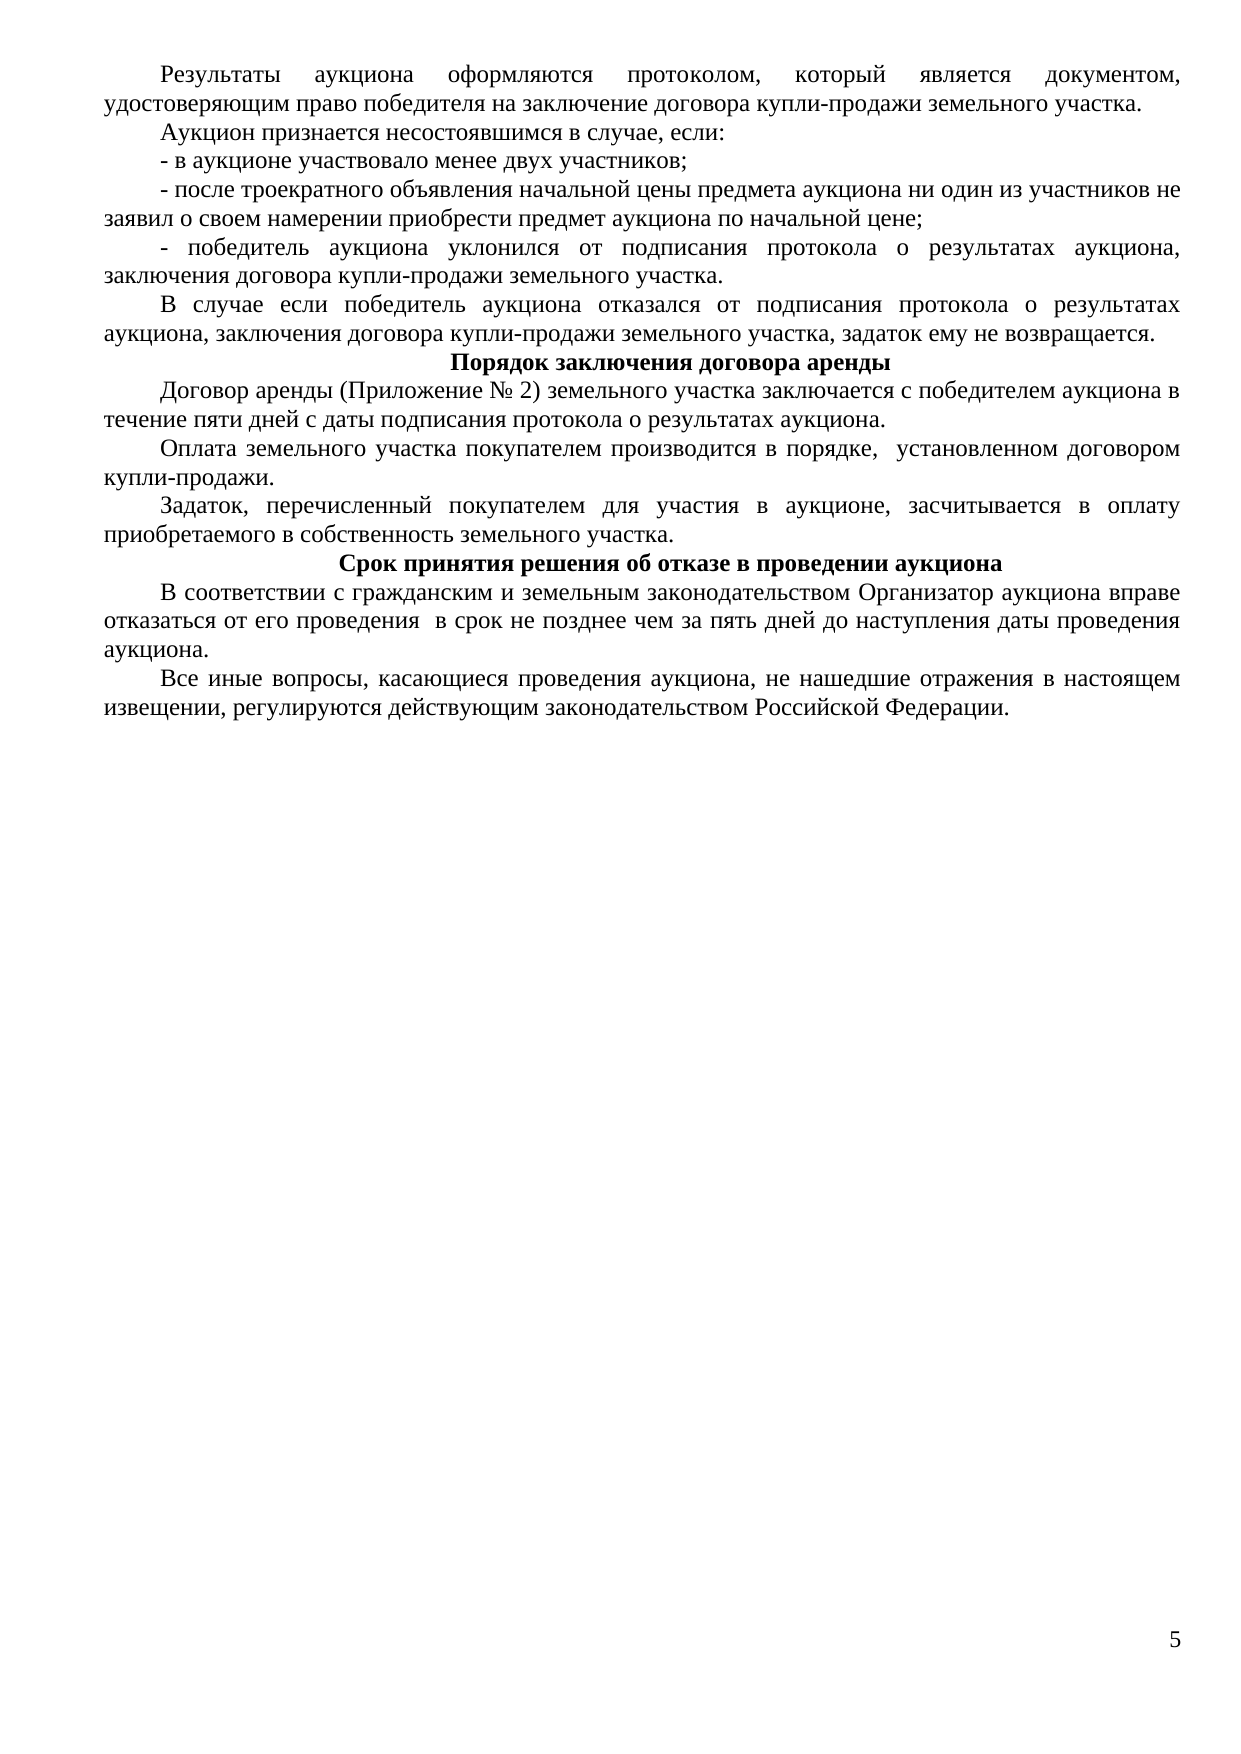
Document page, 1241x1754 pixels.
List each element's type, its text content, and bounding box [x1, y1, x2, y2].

text Задаток, перечисленный покупателем для участия в аукционе, засчитывается в оплату приобретаемого в собственность земельного участка. [103, 490, 1181, 548]
text - после троекратного объявления начальной цены предмета аукциона ни один из участников не заявил о своем намерении приобрести предмет аукциона по начальной цене; [103, 174, 1181, 232]
text Оплата земельного участка покупателем производится в порядке, установленном договором купли-продажи. [103, 433, 1181, 490]
text Результаты аукциона оформляются протоколом, который является документом, удостоверяющим право победителя на заключение договора купли-продажи земельного участка. [103, 59, 1181, 117]
text - в аукционе участвовало менее двух участников; [103, 145, 1181, 174]
text Все иные вопросы, касающиеся проведения аукциона, не нашедшие отражения в настоящем извещении, регулируются действующим законодательством Российской Федерации. [103, 663, 1181, 720]
text Аукцион признается несостоявшимся в случае, если: [103, 117, 1181, 145]
text В соответствии с гражданским и земельным законодательством Организатор аукциона вправе отказаться от его проведения в срок не позднее чем за пять дней до наступления даты проведения аукциона. [103, 577, 1181, 663]
text Договор аренды (Приложение № 2) земельного участка заключается с победителем аукциона в течение пяти дней с даты подписания протокола о результатах аукциона. [103, 375, 1181, 433]
text - победитель аукциона уклонился от подписания протокола о результатах аукциона, заключения договора купли-продажи земельного участка. [103, 232, 1181, 289]
text Порядок заключения договора аренды [103, 347, 1181, 375]
text Срок принятия решения об отказе в проведении аукциона [103, 548, 1181, 577]
text В случае если победитель аукциона отказался от подписания протокола о результатах аукциона, заключения договора купли-продажи земельного участка, задаток ему не возвращается. [103, 289, 1181, 347]
